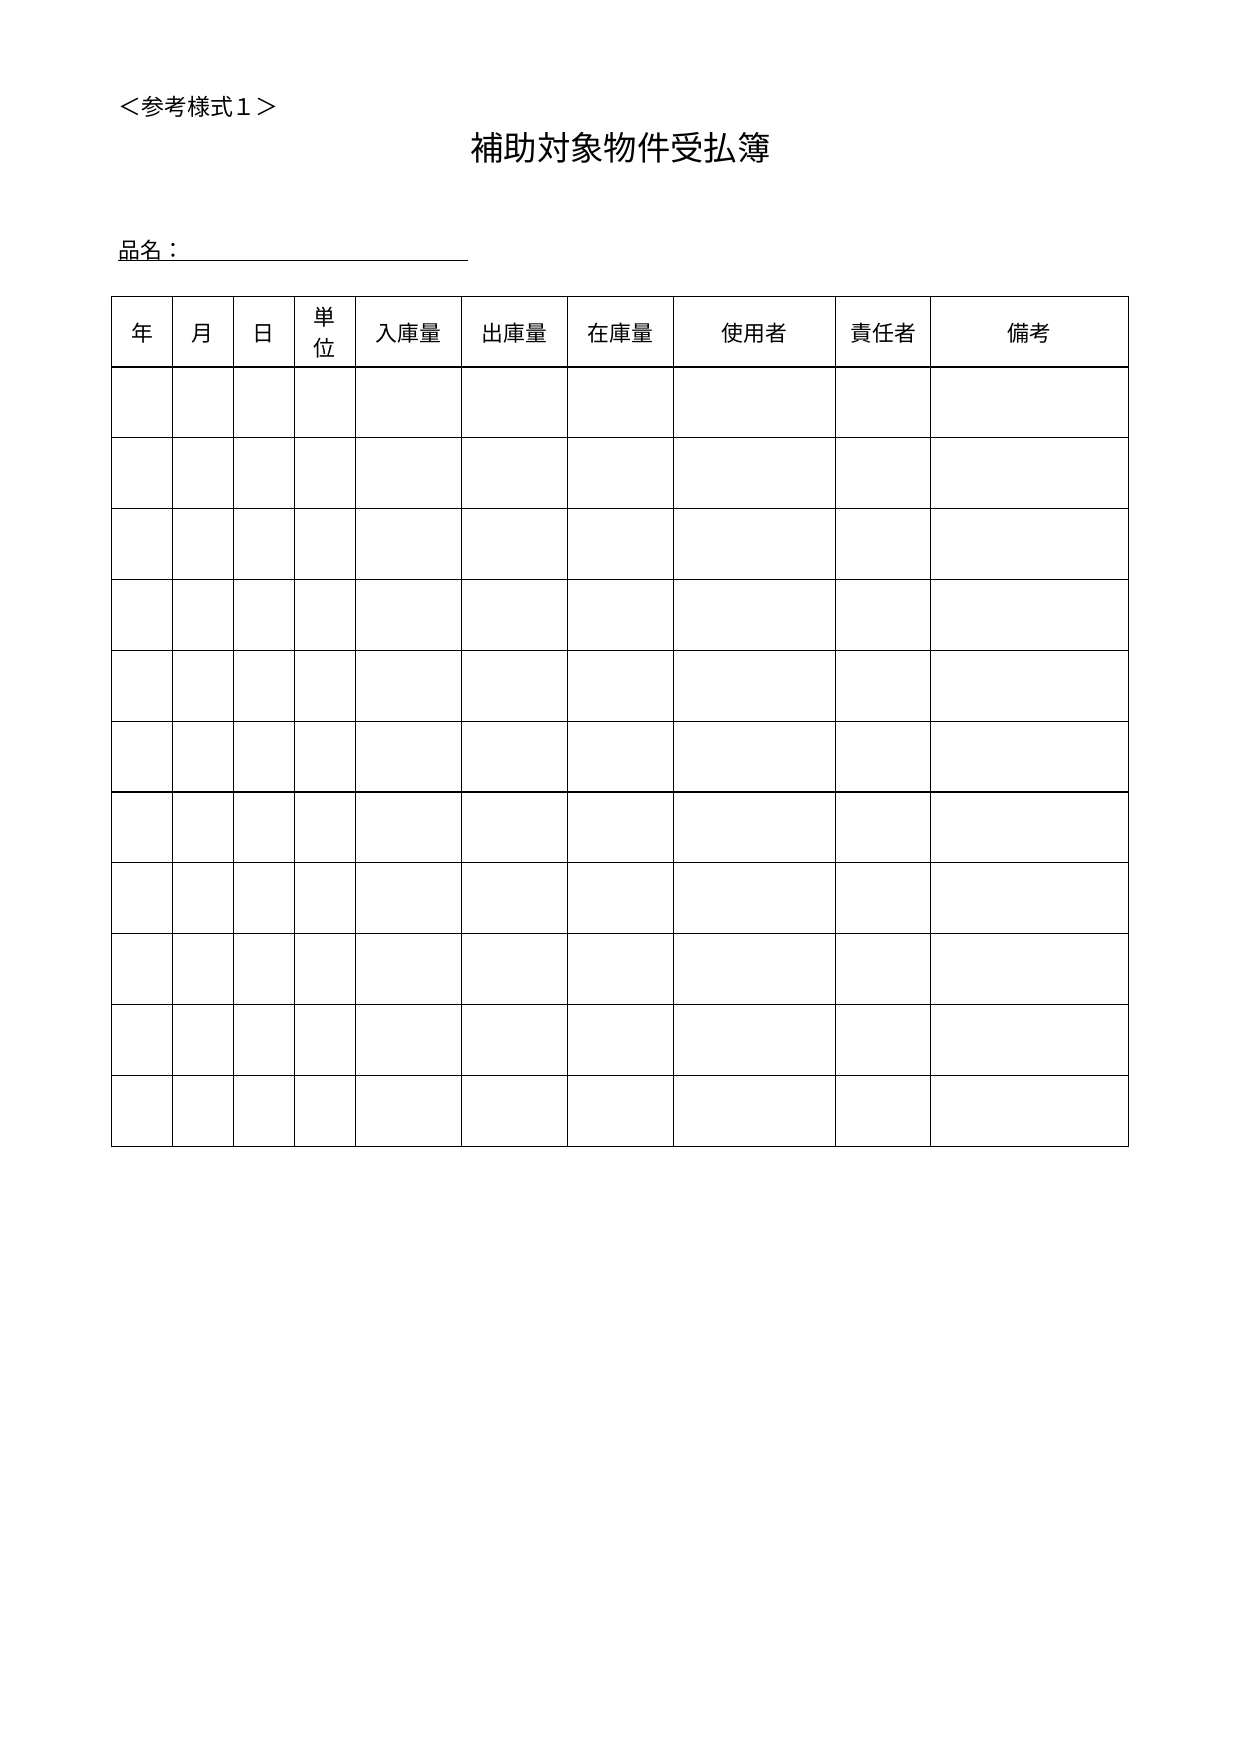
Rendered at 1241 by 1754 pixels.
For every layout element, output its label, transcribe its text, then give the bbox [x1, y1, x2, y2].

table_cell [112, 1076, 172, 1146]
table_cell [295, 1005, 355, 1075]
table_cell [173, 651, 233, 721]
table_cell [462, 438, 567, 508]
table_cell [462, 793, 567, 862]
table_cell [295, 863, 355, 933]
table_cell [568, 722, 673, 791]
table_cell [674, 580, 835, 650]
table_header 備考 [931, 297, 1128, 366]
table_cell [295, 368, 355, 437]
table_cell [295, 651, 355, 721]
table_cell [462, 1076, 567, 1146]
table_cell [356, 651, 461, 721]
table_cell [234, 793, 294, 862]
table_cell [295, 934, 355, 1004]
table_header 責任者 [836, 297, 930, 366]
table_header 入庫量 [356, 297, 461, 366]
table_cell [462, 651, 567, 721]
text ＜参考様式１＞ [118, 89, 1122, 122]
table_cell [462, 509, 567, 579]
table_cell [931, 509, 1128, 579]
table_cell [173, 368, 233, 437]
text 補助対象物件受払簿 [118, 122, 1122, 170]
table_cell [931, 580, 1128, 650]
table_cell [173, 793, 233, 862]
table_cell [112, 580, 172, 650]
table_cell [836, 580, 930, 650]
table_cell [356, 509, 461, 579]
table_cell [295, 580, 355, 650]
table_cell [674, 438, 835, 508]
table_cell [568, 863, 673, 933]
table_cell [568, 580, 673, 650]
table_cell [674, 1005, 835, 1075]
table_cell [234, 1005, 294, 1075]
table_cell [234, 651, 294, 721]
table_header 在庫量 [568, 297, 673, 366]
table_cell [462, 722, 567, 791]
table_cell [234, 580, 294, 650]
table_cell [112, 509, 172, 579]
table_cell [674, 934, 835, 1004]
table_cell [234, 722, 294, 791]
table_cell [836, 368, 930, 437]
table_cell [568, 651, 673, 721]
table_cell [112, 793, 172, 862]
table_cell [836, 1005, 930, 1075]
table_cell [931, 651, 1128, 721]
table_cell [836, 793, 930, 862]
table_cell [234, 863, 294, 933]
table_cell [931, 1005, 1128, 1075]
table_cell [356, 863, 461, 933]
table_cell [462, 934, 567, 1004]
table_cell [931, 722, 1128, 791]
text 品名： [118, 233, 1122, 264]
table_cell [356, 1076, 461, 1146]
table_cell [462, 368, 567, 437]
table_cell [836, 722, 930, 791]
table_cell [112, 438, 172, 508]
table_cell [568, 509, 673, 579]
table_cell [356, 580, 461, 650]
table_cell [568, 438, 673, 508]
table_header 使用者 [674, 297, 835, 366]
table_cell [836, 509, 930, 579]
table_cell [356, 1005, 461, 1075]
table_cell [112, 934, 172, 1004]
table_cell [568, 793, 673, 862]
table_cell [674, 863, 835, 933]
table_cell [836, 863, 930, 933]
table_cell [295, 793, 355, 862]
table_cell [356, 793, 461, 862]
table_cell [112, 1005, 172, 1075]
table_header 単位 [295, 297, 355, 366]
table_cell [931, 934, 1128, 1004]
table_cell [674, 793, 835, 862]
table_cell [112, 722, 172, 791]
table_cell [674, 722, 835, 791]
table_cell [462, 1005, 567, 1075]
table_header 月 [173, 297, 233, 366]
table_cell [836, 934, 930, 1004]
table_cell [462, 580, 567, 650]
table_cell [112, 368, 172, 437]
table_cell [931, 793, 1128, 862]
table_cell [234, 1076, 294, 1146]
table_header 年 [112, 297, 172, 366]
table_cell [462, 863, 567, 933]
table_cell [931, 438, 1128, 508]
table_cell [295, 722, 355, 791]
table_cell [568, 368, 673, 437]
table_cell [674, 651, 835, 721]
table_cell [295, 1076, 355, 1146]
table_cell [931, 368, 1128, 437]
table_cell [173, 863, 233, 933]
table_cell [173, 438, 233, 508]
table_cell [356, 722, 461, 791]
table_cell [173, 580, 233, 650]
table_cell [836, 438, 930, 508]
table_cell [234, 934, 294, 1004]
table_cell [356, 368, 461, 437]
table_cell [931, 1076, 1128, 1146]
table_cell [836, 1076, 930, 1146]
table_cell [674, 368, 835, 437]
table_cell [568, 1005, 673, 1075]
table_cell [112, 651, 172, 721]
table_cell [356, 438, 461, 508]
table_cell [295, 438, 355, 508]
table_cell [173, 722, 233, 791]
table_cell [931, 863, 1128, 933]
table_header 日 [234, 297, 294, 366]
table_cell [674, 509, 835, 579]
table_cell [234, 368, 294, 437]
table_cell [173, 509, 233, 579]
table_cell [674, 1076, 835, 1146]
table_cell [173, 1076, 233, 1146]
table_cell [295, 509, 355, 579]
table_cell [173, 1005, 233, 1075]
table_cell [568, 934, 673, 1004]
table_cell [112, 863, 172, 933]
table_header 出庫量 [462, 297, 567, 366]
table_cell [234, 438, 294, 508]
table_cell [234, 509, 294, 579]
table_cell [173, 934, 233, 1004]
table_cell [356, 934, 461, 1004]
table_cell [836, 651, 930, 721]
table_cell [568, 1076, 673, 1146]
